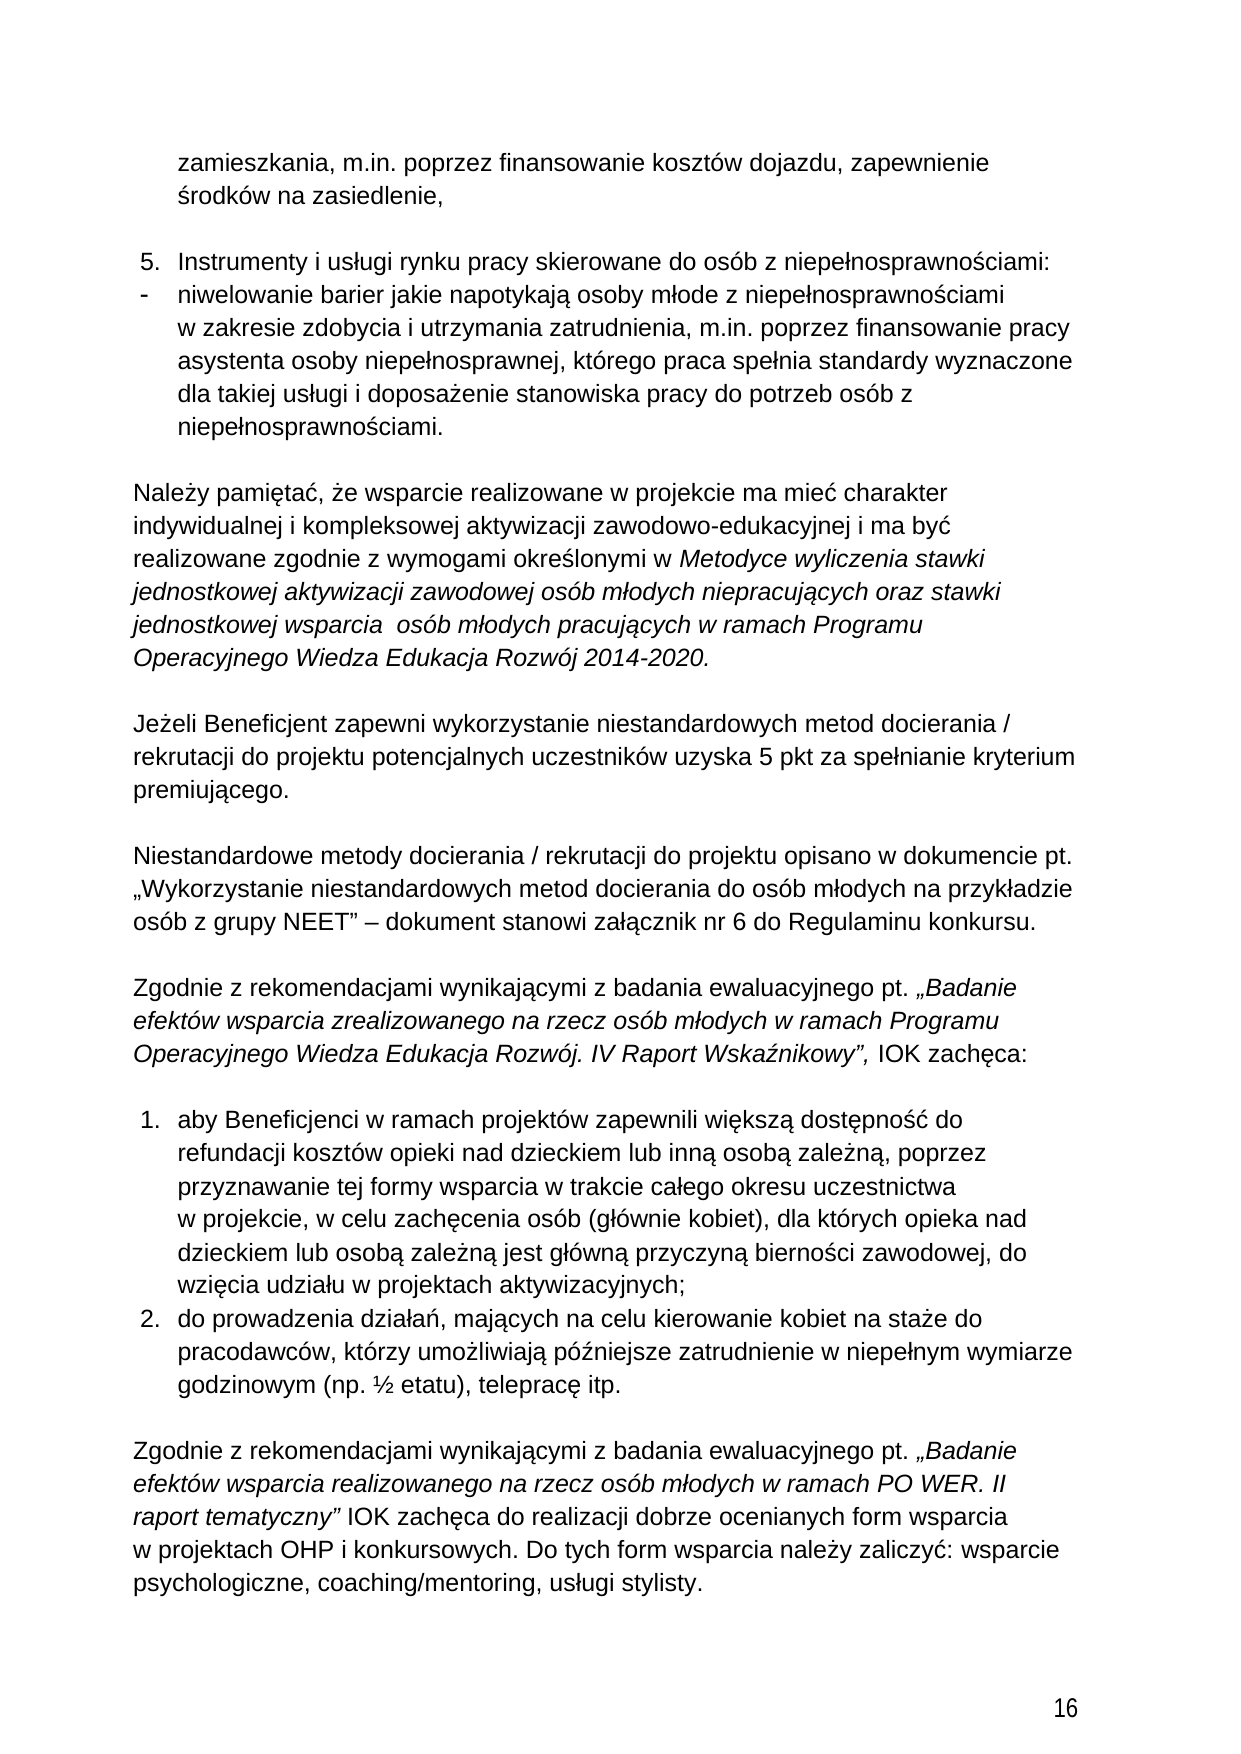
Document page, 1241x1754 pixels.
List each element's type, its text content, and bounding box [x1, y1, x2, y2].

text Niestandardowe metody docierania / rekrutacji do projektu opisano w dokumencie pt. „Wykorzystanie niestandardowych metod docierania do osób młodych na przykładzie osób z grupy NEET” – dokument stanowi załącznik nr 6 do Regulaminu konkursu. [133, 841, 1078, 936]
list Instrumenty i usługi rynku pracy skierowane do osób z niepełnosprawnościami: [140, 247, 1078, 276]
list aby Beneficjenci w ramach projektów zapewnili większą dostępność do refundacji kosztów opieki nad dzieckiem lub inną osobą zależną, poprzez przyznawanie tej formy wsparcia w trakcie całego okresu uczestnictwa w projekcie, w celu zachęcenia osób (głównie kobiet), dla których opieka nad dzieckiem lub osobą zależną jest główną przyczyną bierności zawodowej, do wzięcia udziału w projektach aktywizacyjnych; [140, 1105, 1078, 1299]
text Należy pamiętać, że wsparcie realizowane w projekcie ma mieć charakter indywidualnej i kompleksowej aktywizacji zawodowo-edukacyjnej i ma być realizowane zgodnie z wymogami określonymi w Metodyce wyliczenia stawki jednostkowej aktywizacji zawodowej osób młodych niepracujących oraz stawki jednostkowej wsparcia osób młodych pracujących w ramach Programu Operacyjnego Wiedza Edukacja Rozwój 2014-2020. [133, 478, 1078, 672]
text Jeżeli Beneficjent zapewni wykorzystanie niestandardowych metod docierania / rekrutacji do projektu potencjalnych uczestników uzyska 5 pkt za spełnianie kryterium premiującego. [133, 709, 1078, 804]
list do prowadzenia działań, mających na celu kierowanie kobiet na staże do pracodawców, którzy umożliwiają późniejsze zatrudnienie w niepełnym wymiarze godzinowym (np. ½ etatu), telepracę itp. [140, 1303, 1078, 1398]
text Zgodnie z rekomendacjami wynikającymi z badania ewaluacyjnego pt. „Badanie efektów wsparcia zrealizowanego na rzecz osób młodych w ramach Programu Operacyjnego Wiedza Edukacja Rozwój. IV Raport Wskaźnikowy”, IOK zachęca: [133, 973, 1078, 1068]
text Zgodnie z rekomendacjami wynikającymi z badania ewaluacyjnego pt. „Badanie efektów wsparcia realizowanego na rzecz osób młodych w ramach PO WER. II raport tematyczny” IOK zachęca do realizacji dobrze ocenianych form wsparcia w projektach OHP i konkursowych. Do tych form wsparcia należy zaliczyć: wsparcie psychologiczne, coaching/mentoring, usługi stylisty. [133, 1436, 1078, 1596]
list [140, 148, 1078, 209]
list niwelowanie barier jakie napotykają osoby młode z niepełnosprawnościami w zakresie zdobycia i utrzymania zatrudnienia, m.in. poprzez finansowanie pracy asystenta osoby niepełnosprawnej, którego praca spełnia standardy wyznaczone dla takiej usługi i doposażenie stanowiska pracy do potrzeb osób z niepełnosprawnościami. [140, 280, 1078, 441]
